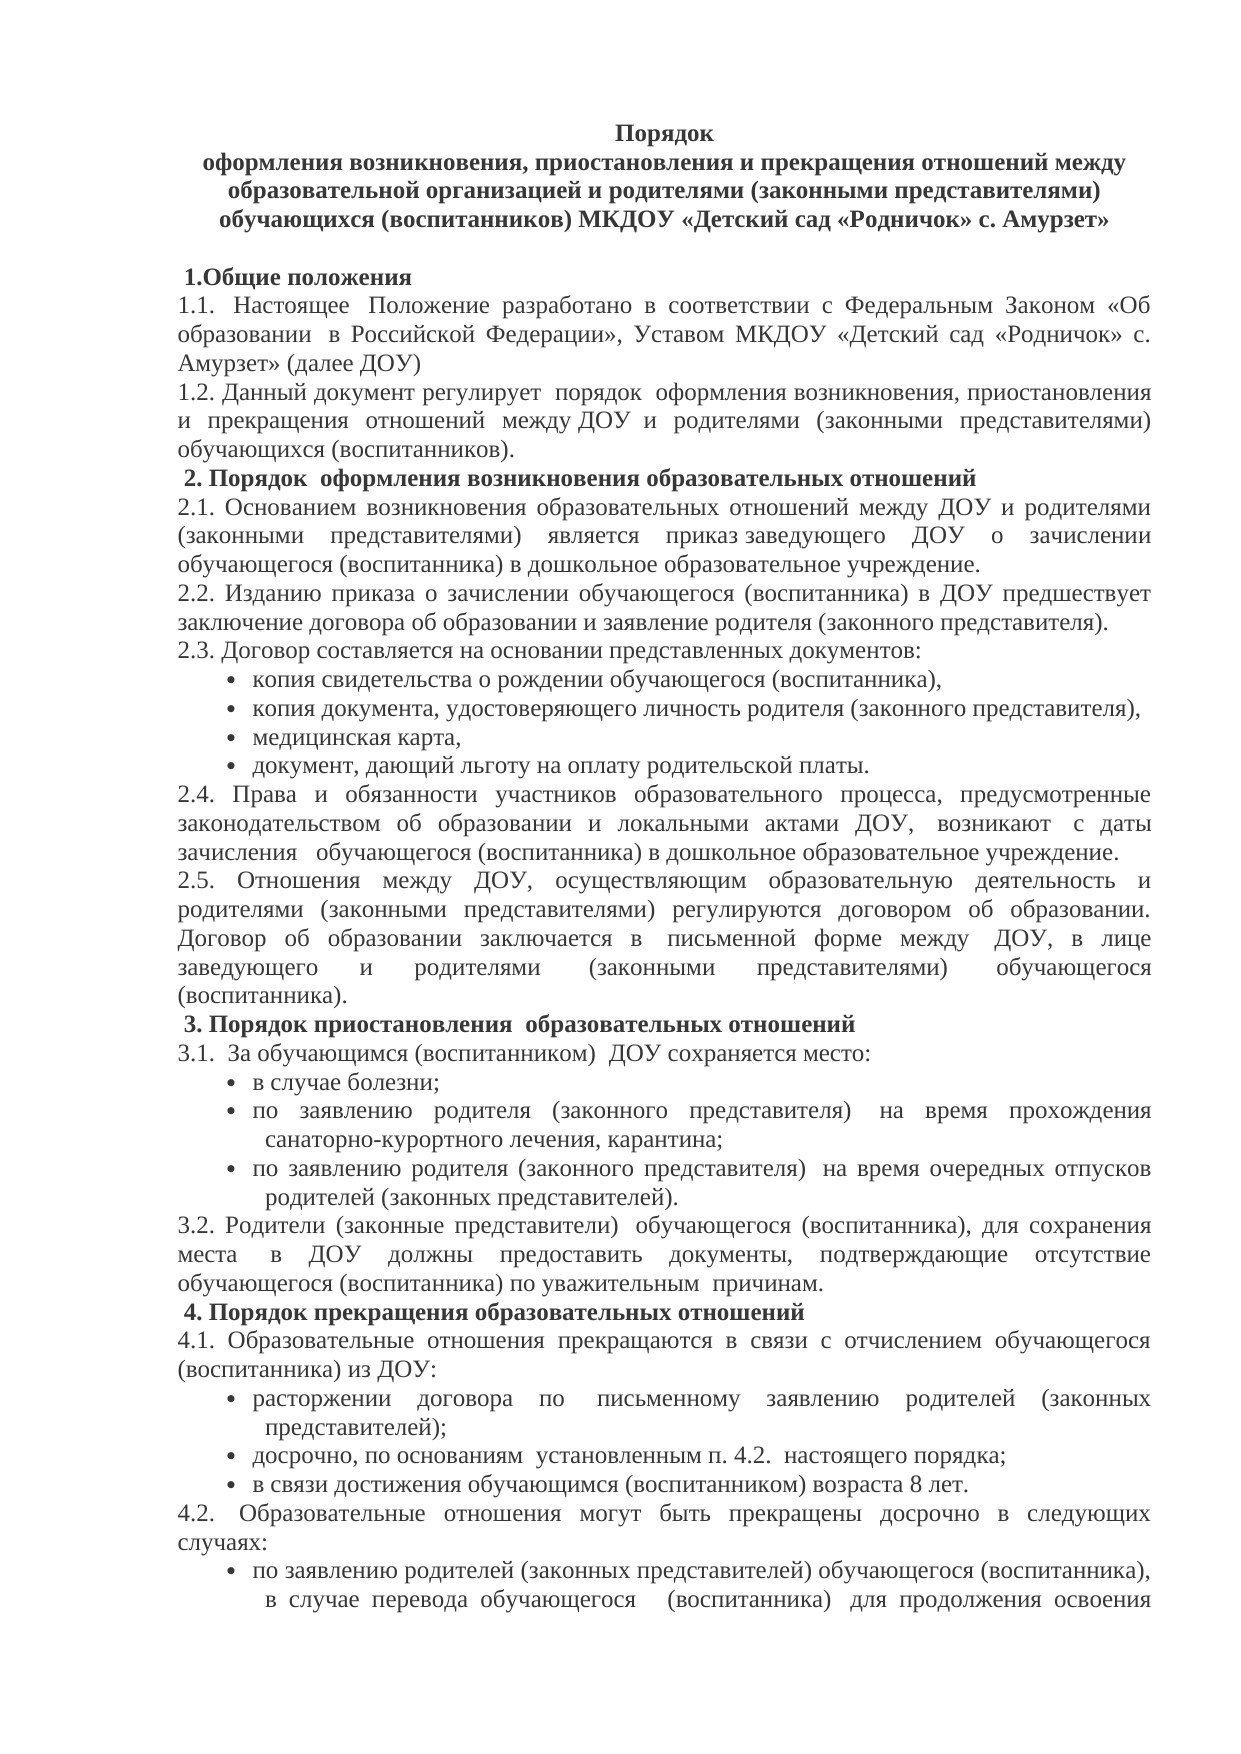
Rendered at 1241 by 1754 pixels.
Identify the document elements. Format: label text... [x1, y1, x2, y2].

text 2.4. Права и обязанности участников образовательного процесса, предусмотренные законодательством об образовании и локальными актами ДОУ, возникают с даты зачисления обучающегося (воспитанника) в дошкольное образовательное учреждение. [177, 779, 1152, 866]
text 4.2. Образовательные отношения могут быть прекращены досрочно в следующих случаях: [177, 1498, 1152, 1556]
list расторжении договора по письменному заявлению родителей (законных представителей); [227, 1383, 1152, 1441]
list в случае болезни; [227, 1067, 1152, 1096]
text 3.1. За обучающимся (воспитанником) ДОУ сохраняется место: [177, 1038, 1152, 1067]
text 3. Порядок приостановления образовательных отношений [177, 1009, 1152, 1038]
list по заявлению родителя (законного представителя) на время очередных отпусков родителей (законных представителей). [227, 1153, 1152, 1211]
text 4. Порядок прекращения образовательных отношений [177, 1297, 1152, 1326]
text Порядок [177, 118, 1152, 147]
list в связи достижения обучающимся (воспитанником) возраста 8 лет. [227, 1469, 1152, 1498]
text 2.2. Изданию приказа о зачислении обучающегося (воспитанника) в ДОУ предшествует заключение договора об образовании и заявление родителя (законного представителя). [177, 578, 1152, 636]
text 2. Порядок оформления возникновения образовательных отношений [177, 463, 1152, 492]
text 4.1. Образовательные отношения прекращаются в связи с отчислением обучающегося (воспитанника) из ДОУ: [177, 1326, 1152, 1383]
text 1.1. Настоящее Положение разработано в соответствии с Федеральным Законом «Об образовании в Российской Федерации», Уставом МКДОУ «Детский сад «Родничок» с. Амурзет» (далее ДОУ) [177, 291, 1152, 377]
list по заявлению родителя (законного представителя) на время прохождения санаторно-курортного лечения, карантина; [227, 1096, 1152, 1153]
list медицинская карта, [227, 722, 1152, 751]
text 2.5. Отношения между ДОУ, осуществляющим образовательную деятельность и родителями (законными представителями) регулируются договором об образовании. Договор об образовании заключается в письменной форме между ДОУ, в лице заведующего и родителями (законными представителями) обучающегося (воспитанника). [177, 866, 1152, 1009]
text 1.2. Данный документ регулирует порядок оформления возникновения, приостановления и прекращения отношений между ДОУ и родителями (законными представителями) обучающихся (воспитанников). [177, 377, 1152, 463]
text оформления возникновения, приостановления и прекращения отношений между образовательной организацией и родителями (законными представителями) обучающихся (воспитанников) МКДОУ «Детский сад «Родничок» с. Амурзет» [177, 147, 1152, 233]
text 3.2. Родители (законные представители) обучающегося (воспитанника), для сохранения места в ДОУ должны предоставить документы, подтверждающие отсутствие обучающегося (воспитанника) по уважительным причинам. [177, 1211, 1152, 1297]
list документ, дающий льготу на оплату родительской платы. [227, 751, 1152, 779]
text 1.Общие положения [177, 262, 1152, 291]
list копия документа, удостоверяющего личность родителя (законного представителя), [227, 693, 1152, 722]
text 2.3. Договор составляется на основании представленных документов: [177, 636, 1152, 664]
text 2.1. Основанием возникновения образовательных отношений между ДОУ и родителями (законными представителями) является приказ заведующего ДОУ о зачислении обучающегося (воспитанника) в дошкольное образовательное учреждение. [177, 492, 1152, 578]
list копия свидетельства о рождении обучающегося (воспитанника), [227, 664, 1152, 693]
list досрочно, по основаниям установленным п. 4.2. настоящего порядка; [227, 1441, 1152, 1469]
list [227, 1556, 1152, 1613]
